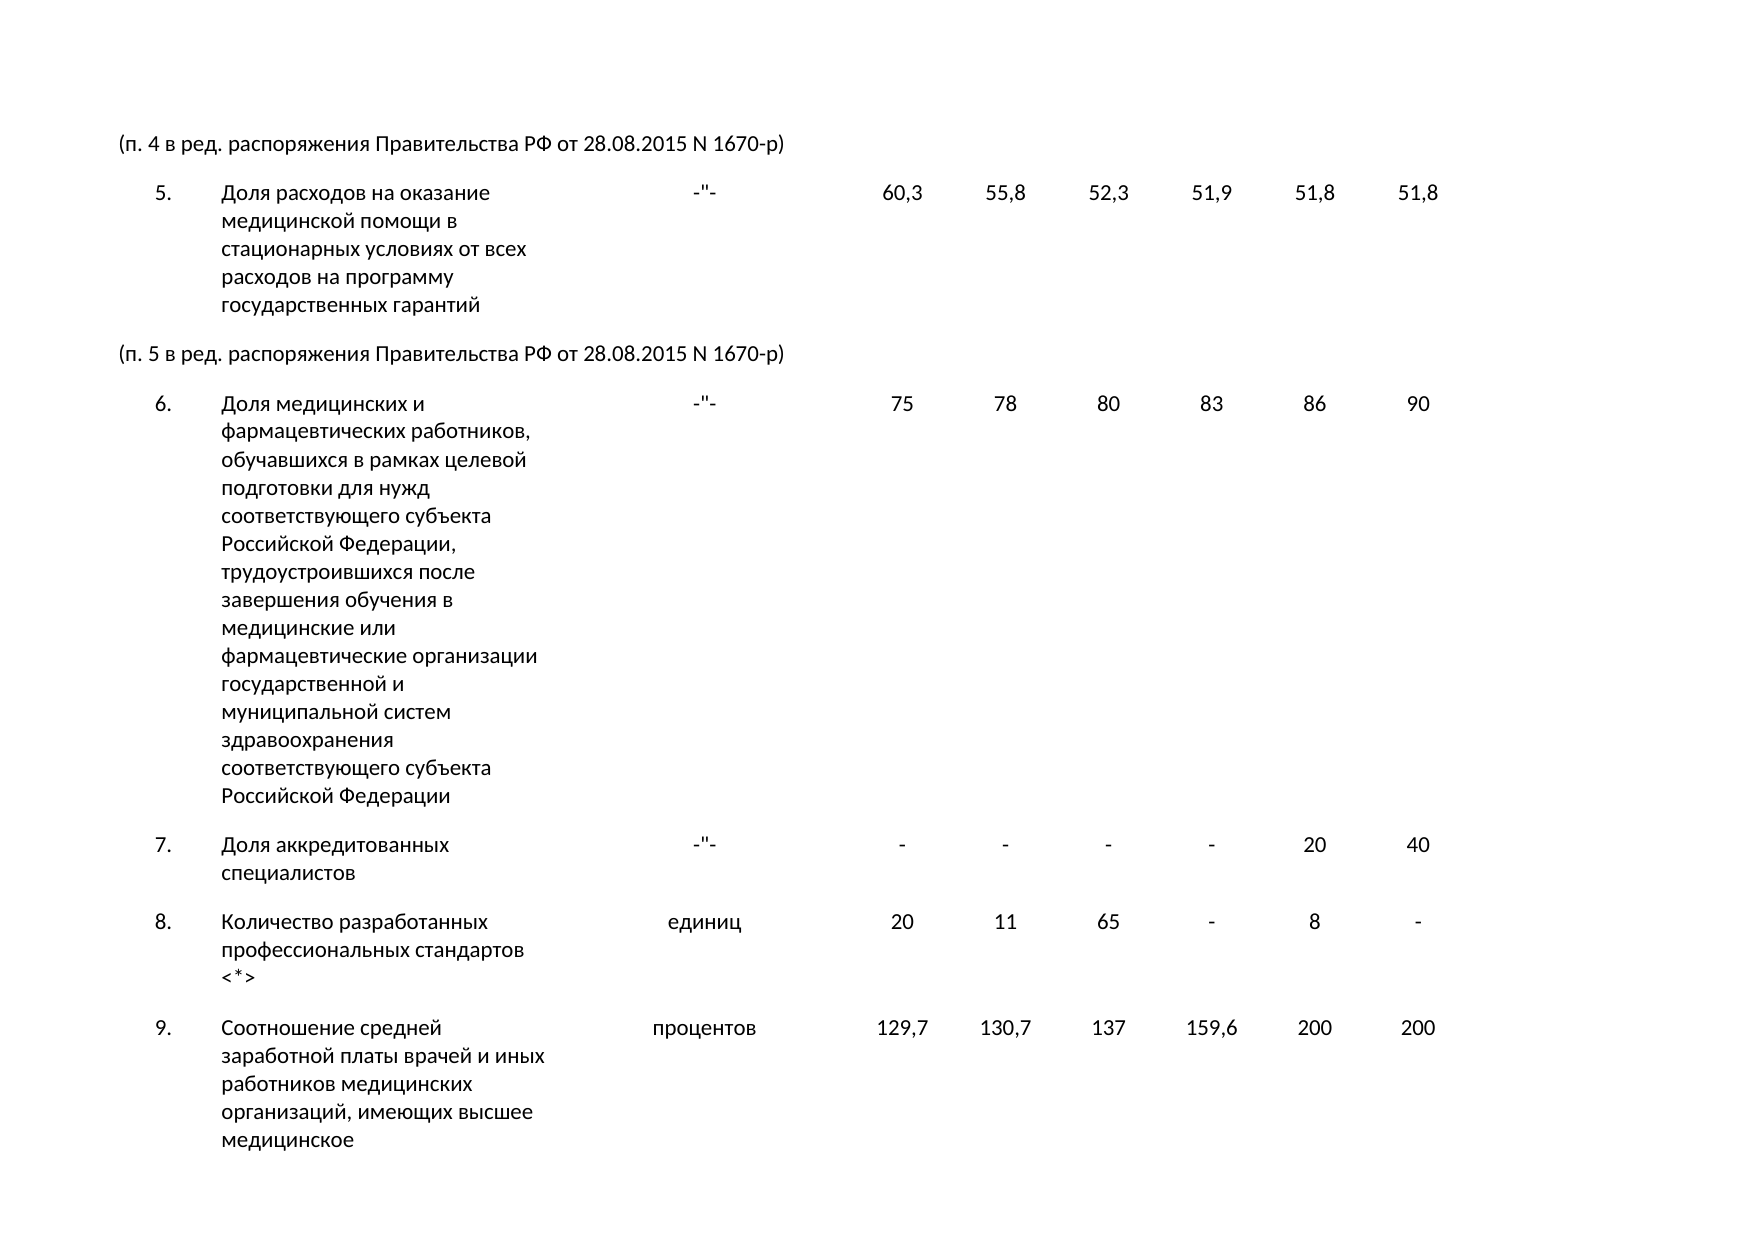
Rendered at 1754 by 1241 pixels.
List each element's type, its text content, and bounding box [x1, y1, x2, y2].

table_cell - [1057, 820, 1160, 897]
table_cell 9. [112, 1002, 215, 1163]
table_cell 6. [112, 378, 215, 819]
table_cell 51,8 [1366, 168, 1469, 329]
table_cell - [954, 820, 1057, 897]
table_cell Доля медицинских и фармацевтических работников, обучавшихся в рамках целевой подготовки для нужд соответствующего субъекта Российской Федерации, трудоустроившихся после завершения обучения в медицинские или фармацевтические организации государственной и муниципальной систем здравоохранения соответствующего субъекта Российской Федерации [215, 378, 558, 819]
table_cell 65 [1057, 897, 1160, 1002]
table_cell -"- [559, 168, 851, 329]
table_cell 20 [1263, 820, 1366, 897]
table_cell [215, 1002, 558, 1163]
table_cell 159,6 [1160, 1002, 1263, 1163]
table_cell 8 [1263, 897, 1366, 1002]
table_cell единиц [559, 897, 851, 1002]
table_cell 200 [1263, 1002, 1366, 1163]
table_cell 52,3 [1057, 168, 1160, 329]
table_cell 40 [1366, 820, 1469, 897]
table_cell 7. [112, 820, 215, 897]
table_cell 8. [112, 897, 215, 1002]
table_cell 60,3 [851, 168, 954, 329]
table_cell Доля аккредитованных специалистов [215, 820, 558, 897]
table_cell -"- [559, 378, 851, 819]
table_cell 75 [851, 378, 954, 819]
table_cell 130,7 [954, 1002, 1057, 1163]
table_cell - [1160, 897, 1263, 1002]
table_cell Количество разработанных профессиональных стандартов <*> [215, 897, 558, 1002]
table_cell 78 [954, 378, 1057, 819]
table_cell 51,8 [1263, 168, 1366, 329]
table_cell 5. [112, 168, 215, 329]
table_cell - [1160, 820, 1263, 897]
table_cell 20 [851, 897, 954, 1002]
table_cell Доля расходов на оказание медицинской помощи в стационарных условиях от всех расходов на программу государственных гарантий [215, 168, 558, 329]
table_cell (п. 4 в ред. распоряжения Правительства РФ от 28.08.2015 N 1670-р) [112, 118, 1469, 167]
table_cell 129,7 [851, 1002, 954, 1163]
table_cell 55,8 [954, 168, 1057, 329]
table_cell 90 [1366, 378, 1469, 819]
table_cell процентов [559, 1002, 851, 1163]
table_cell (п. 5 в ред. распоряжения Правительства РФ от 28.08.2015 N 1670-р) [112, 329, 1469, 378]
table_cell 11 [954, 897, 1057, 1002]
table_cell -"- [559, 820, 851, 897]
table_cell 86 [1263, 378, 1366, 819]
table_cell 80 [1057, 378, 1160, 819]
table_cell - [1366, 897, 1469, 1002]
table_cell 200 [1366, 1002, 1469, 1163]
table_cell - [851, 820, 954, 897]
table_cell 137 [1057, 1002, 1160, 1163]
table_cell 83 [1160, 378, 1263, 819]
table_cell 51,9 [1160, 168, 1263, 329]
